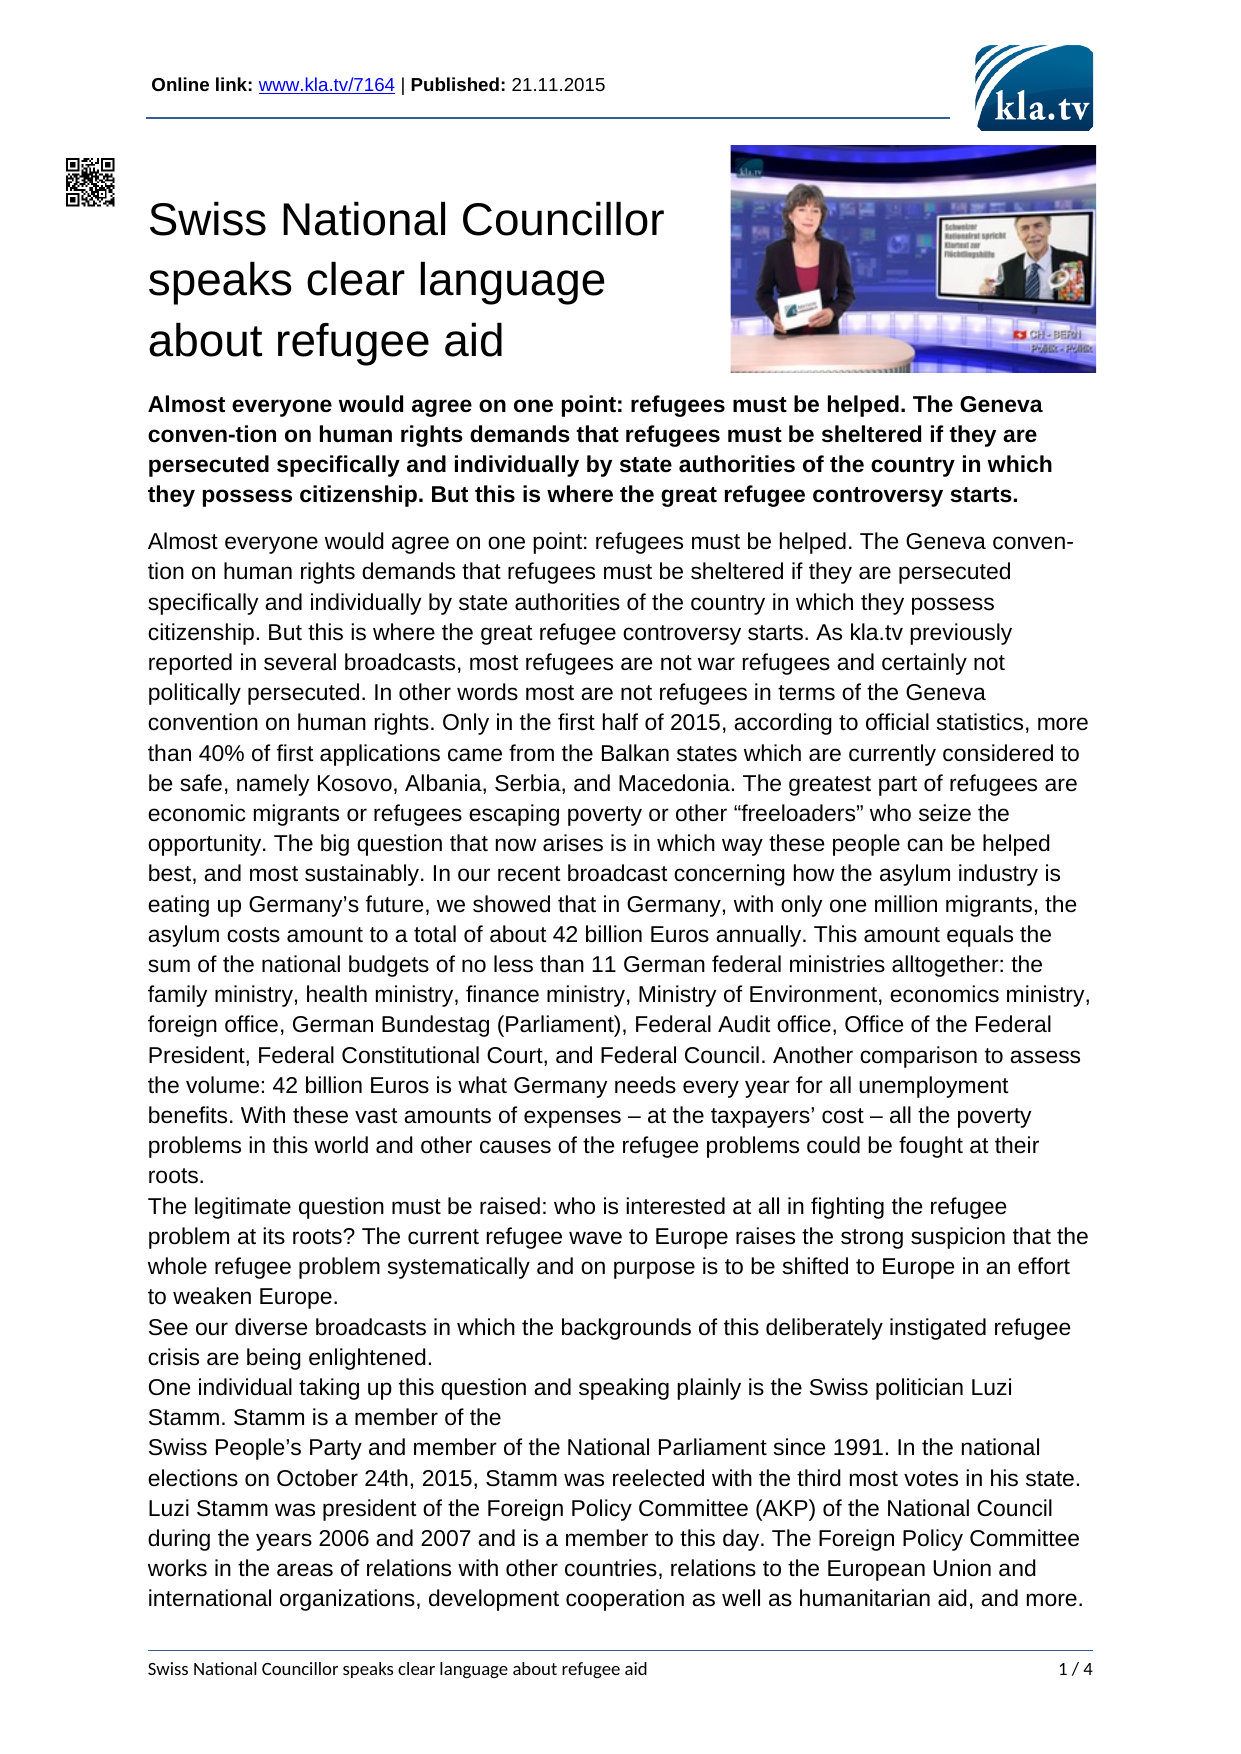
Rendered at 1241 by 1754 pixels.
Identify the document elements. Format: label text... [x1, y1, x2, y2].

text Swiss National Councillor speaks clear language about refugee aid [148, 192, 1093, 366]
text Almost everyone would agree on one point: refugees must be helped. The Geneva conven-tion on human rights demands that refugees must be sheltered if they are persecuted specifically and individually by state authorities of the country in which they possess citizenship. But this is where the great refugee controversy starts. [148, 391, 1093, 507]
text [148, 528, 1093, 1612]
